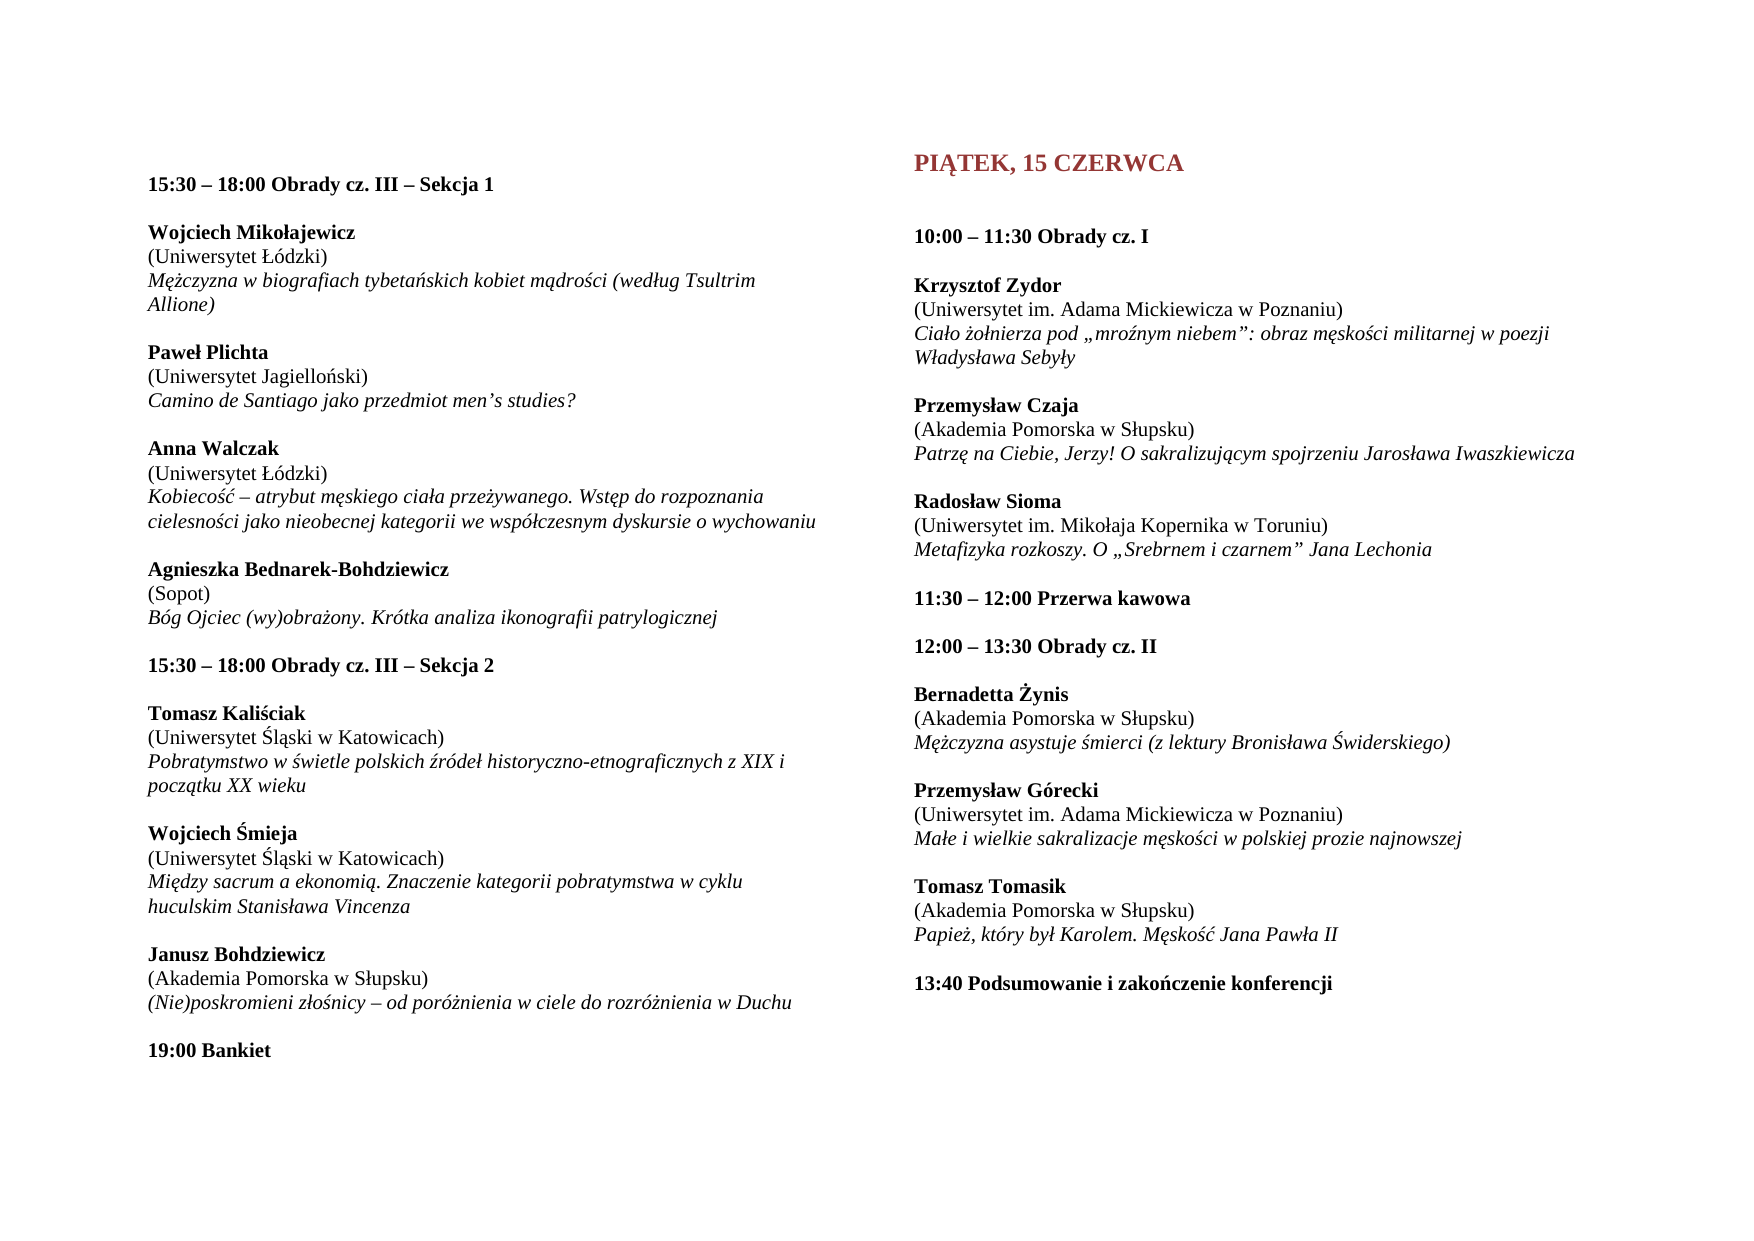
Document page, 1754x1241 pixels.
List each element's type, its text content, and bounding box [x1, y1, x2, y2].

text (Nie)poskromieni złośnicy – od poróżnienia w ciele do rozróżnienia w Duchu [148, 990, 827, 1014]
text Mężczyzna w biografiach tybetańskich kobiet mądrości (według Tsultrim Allione) [148, 268, 827, 316]
text Bernadetta Żynis [914, 682, 1593, 706]
text (Uniwersytet Łódzki) [148, 244, 827, 268]
text Bóg Ojciec (wy)obrażony. Krótka analiza ikonografii patrylogicznej [148, 605, 371, 629]
text Wojciech Śmieja [148, 821, 827, 845]
text (Akademia Pomorska w Słupsku) [914, 417, 1593, 441]
text (Uniwersytet im. Adama Mickiewicza w Poznaniu) [914, 297, 1593, 321]
text Anna Walczak [148, 436, 827, 460]
text Janusz Bohdziewicz [148, 942, 827, 966]
text (Akademia Pomorska w Słupsku) [914, 706, 1593, 730]
text (Uniwersytet Łódzki) [148, 460, 827, 484]
text (Uniwersytet Jagielloński) [148, 364, 827, 388]
text Patrzę na Ciebie, Jerzy! O sakralizującym spojrzeniu Jarosława Iwaszkiewicza [914, 441, 1593, 465]
text Tomasz Kaliściak [148, 701, 827, 725]
text (Uniwersytet im. Mikołaja Kopernika w Toruniu) [914, 513, 1593, 537]
text 13:40 Podsumowanie i zakończenie konferencji [914, 970, 1593, 994]
text 19:00 Bankiet [148, 1038, 827, 1062]
text (Akademia Pomorska w Słupsku) [914, 898, 1593, 922]
text Wojciech Mikołajewicz [148, 220, 827, 244]
text Ciało żołnierza pod „mroźnym niebem”: obraz męskości militarnej w poezji Władysława Sebyły [914, 321, 1593, 369]
text 11:30 – 12:00 Przerwa kawowa [914, 585, 1593, 609]
text Kobiecość – atrybut męskiego ciała przeżywanego. Wstęp do rozpoznania cielesności jako nieobecnej kategorii we współczesnym dyskursie o wychowaniu [148, 484, 827, 533]
text Między sacrum a ekonomią. Znaczenie kategorii pobratymstwa w cyklu huculskim Stanisława Vincenza [148, 869, 827, 918]
text Pobratymstwo w świetle polskich źródeł historyczno-etnograficznych z XIX i początku XX wieku [148, 749, 827, 797]
text Przemysław Górecki [914, 778, 1593, 802]
text (Sopot) [148, 581, 827, 605]
text Radosław Sioma [914, 489, 1593, 513]
text 12:00 – 13:30 Obrady cz. II [914, 633, 1593, 658]
text Tomasz Tomasik [914, 874, 1593, 898]
text Bóg Ojciec (wy)obrażony. Krótka analiza ikonografii patrylogicznej [598, 605, 827, 629]
text Mężczyzna asystuje śmierci (z lektury Bronisława Świderskiego) [914, 730, 1606, 754]
text Camino de Santiago jako przedmiot men’s studies? [148, 388, 827, 412]
text 15:30 – 18:00 Obrady cz. III – Sekcja 1 [148, 172, 827, 196]
text 10:00 – 11:30 Obrady cz. I [914, 224, 1593, 248]
text PIĄTEK, 15 CZERWCA [914, 148, 1593, 176]
text (Uniwersytet Śląski w Katowicach) [148, 845, 827, 869]
text Krzysztof Zydor [914, 273, 1593, 297]
text 15:30 – 18:00 Obrady cz. III – Sekcja 2 [148, 653, 827, 677]
text Papież, który był Karolem. Męskość Jana Pawła II [914, 922, 1593, 946]
text Metafizyka rozkoszy. O „Srebrnem i czarnem” Jana Lechonia [914, 537, 1593, 561]
text (Uniwersytet im. Adama Mickiewicza w Poznaniu) [914, 802, 1593, 826]
text (Uniwersytet Śląski w Katowicach) [148, 725, 827, 749]
text (Akademia Pomorska w Słupsku) [148, 966, 827, 990]
text Paweł Plichta [148, 340, 827, 364]
text Agnieszka Bednarek-Bohdziewicz [148, 557, 827, 581]
text Przemysław Czaja [914, 393, 1593, 417]
text Małe i wielkie sakralizacje męskości w polskiej prozie najnowszej [914, 826, 1593, 850]
